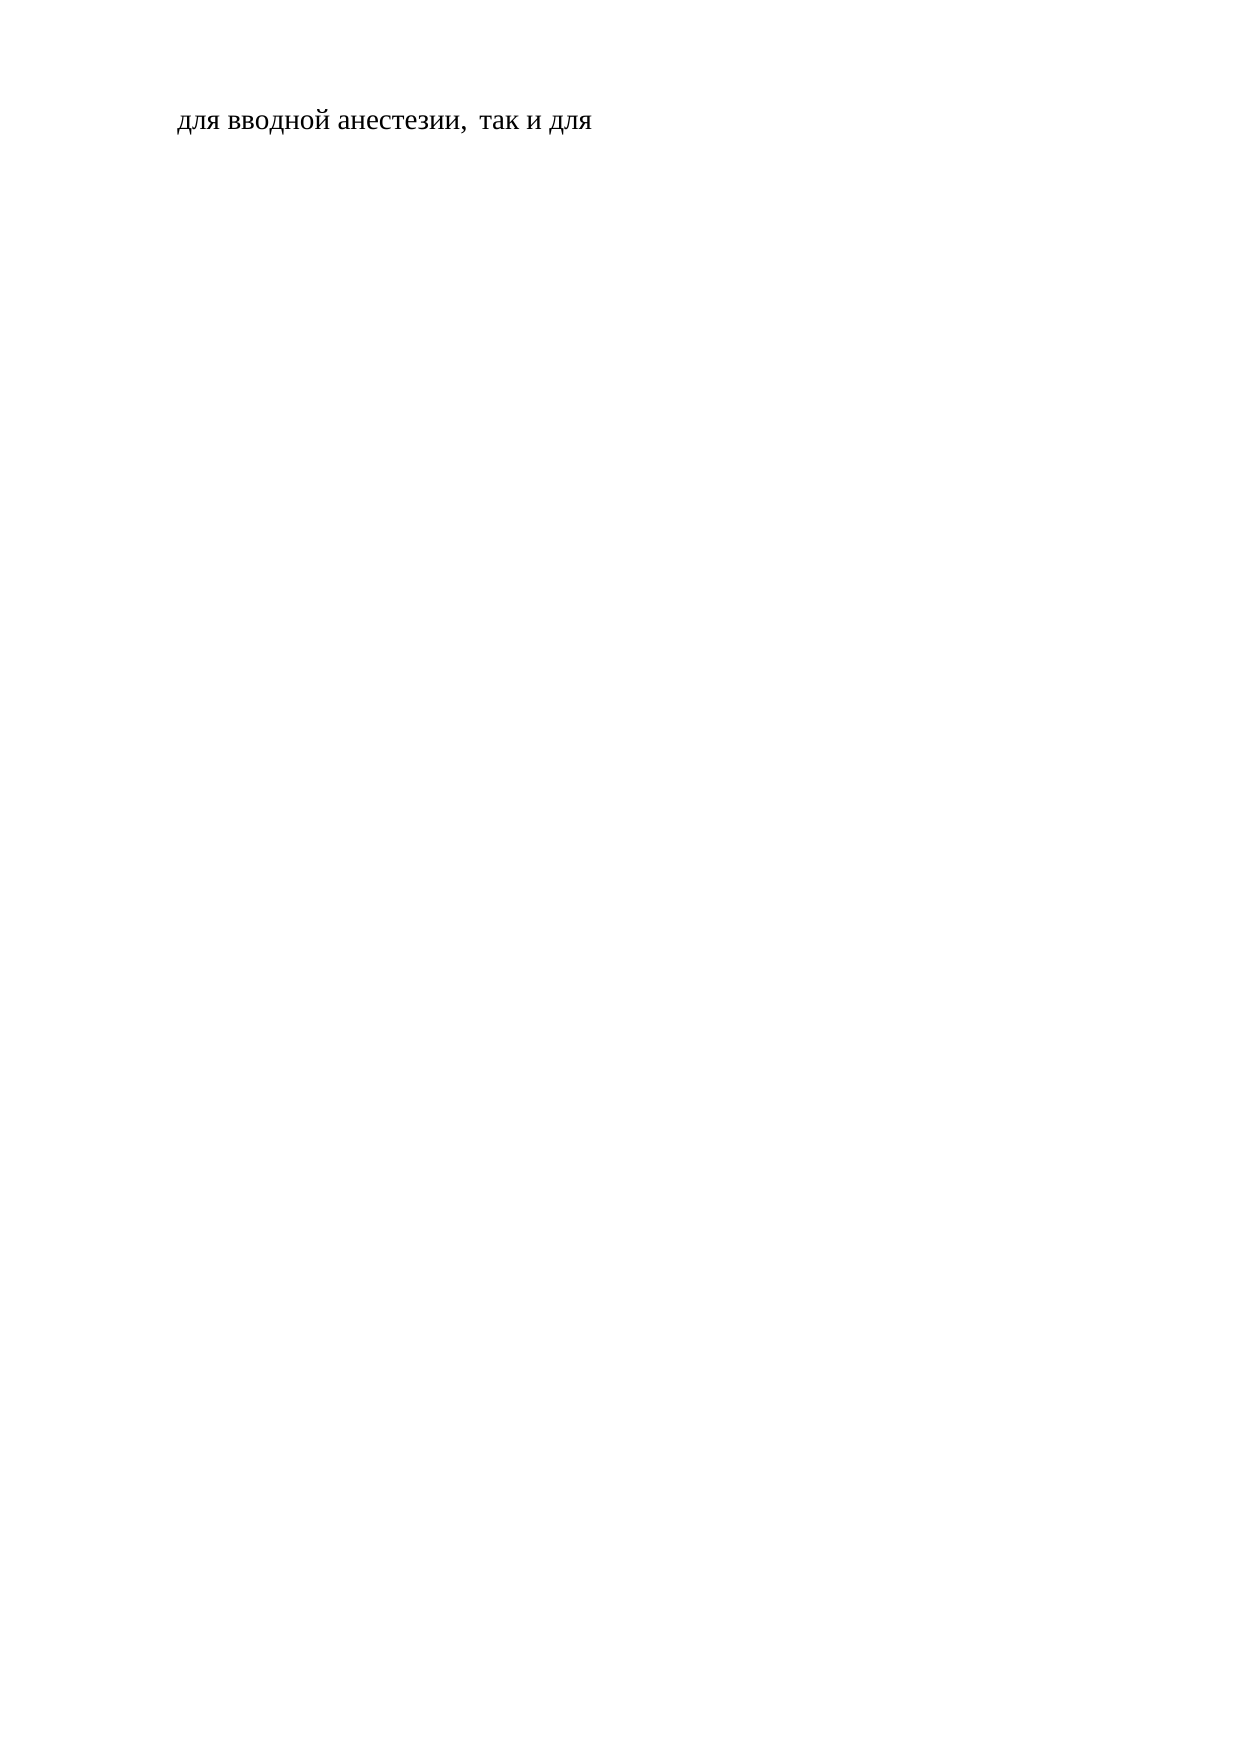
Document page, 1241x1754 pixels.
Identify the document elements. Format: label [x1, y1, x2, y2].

text [177, 102, 1146, 136]
